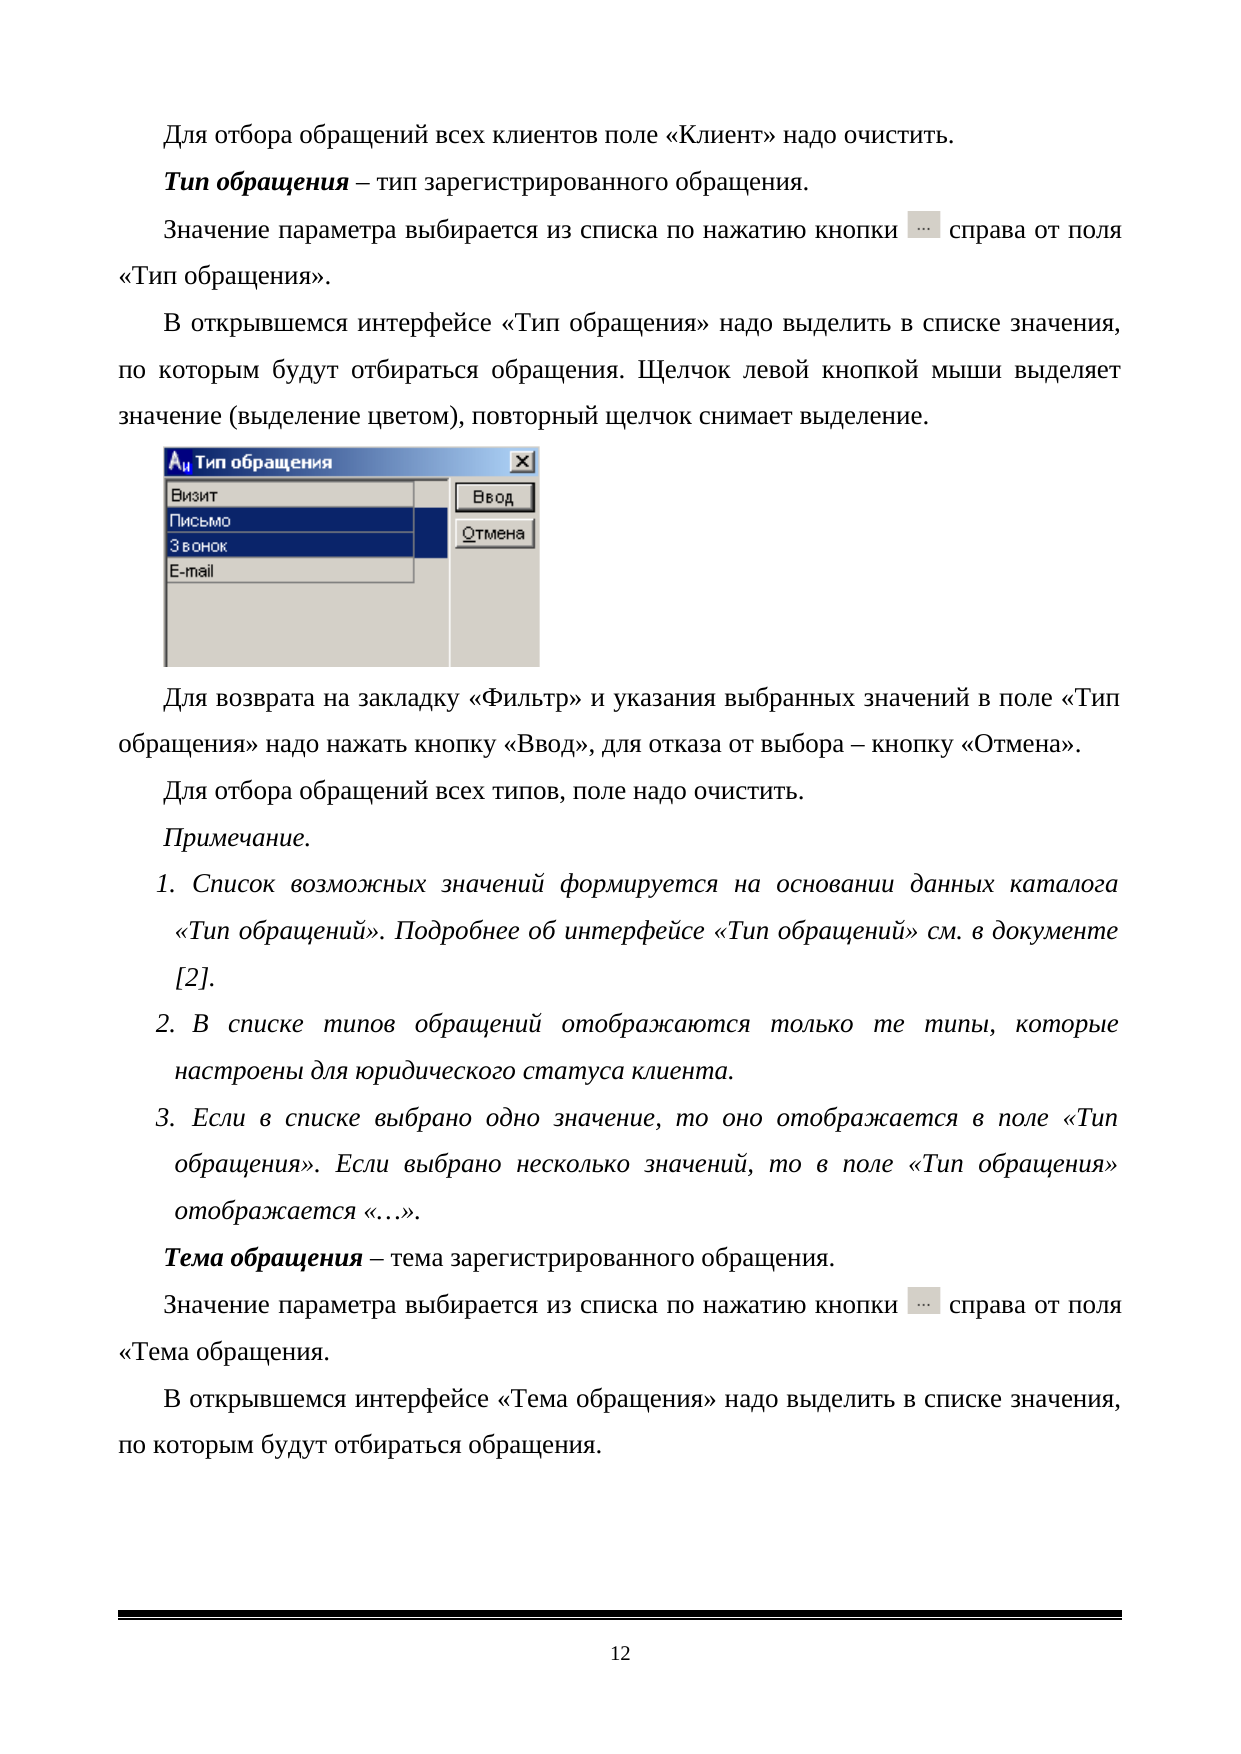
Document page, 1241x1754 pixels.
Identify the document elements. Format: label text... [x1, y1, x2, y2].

text Тип обращения – тип зарегистрированного обращения. [118, 165, 1122, 196]
text В открывшемся интерфейсе «Тип обращения» надо выделить в списке значения, по которым будут отбираться обращения. Щелчок левой кнопкой мыши выделяет значение (выделение цветом), повторный щелчок снимает выделение. [118, 306, 1122, 431]
picture [907, 211, 941, 238]
text Значение параметра выбирается из списка по нажатию кнопки справа от поля «Тип обращения». [118, 211, 1122, 291]
picture [907, 1287, 941, 1314]
text Значение параметра выбирается из списка по нажатию кнопки справа от поля «Тема обращения. [118, 1287, 1122, 1366]
text Тема обращения – тема зарегистрированного обращения. [118, 1241, 1122, 1272]
picture [163, 446, 540, 667]
text В открывшемся интерфейсе «Тема обращения» надо выделить в списке значения, по которым будут отбираться обращения. [118, 1382, 1122, 1460]
list Если в списке выбрано одно значение, то оно отображается в поле «Тип обращения». Если выбрано несколько значений, то в поле «Тип обращения» отображается «…». [156, 1101, 1122, 1225]
text Для возврата на закладку «Фильтр» и указания выбранных значений в поле «Тип обращения» надо нажать кнопку «Ввод», для отказа от выбора – кнопку «Отмена». [118, 681, 1122, 758]
list В списке типов обращений отображаются только те типы, которые настроены для юридического статуса клиента. [156, 1007, 1122, 1085]
list Список возможных значений формируется на основании данных каталога «Тип обращений». Подробнее об интерфейсе «Тип обращений» см. в документе [2]. [156, 867, 1122, 992]
text Примечание. [118, 821, 1122, 852]
text Для отбора обращений всех типов, поле надо очистить. [118, 774, 1122, 805]
text Для отбора обращений всех клиентов поле «Клиент» надо очистить. [118, 118, 1122, 149]
